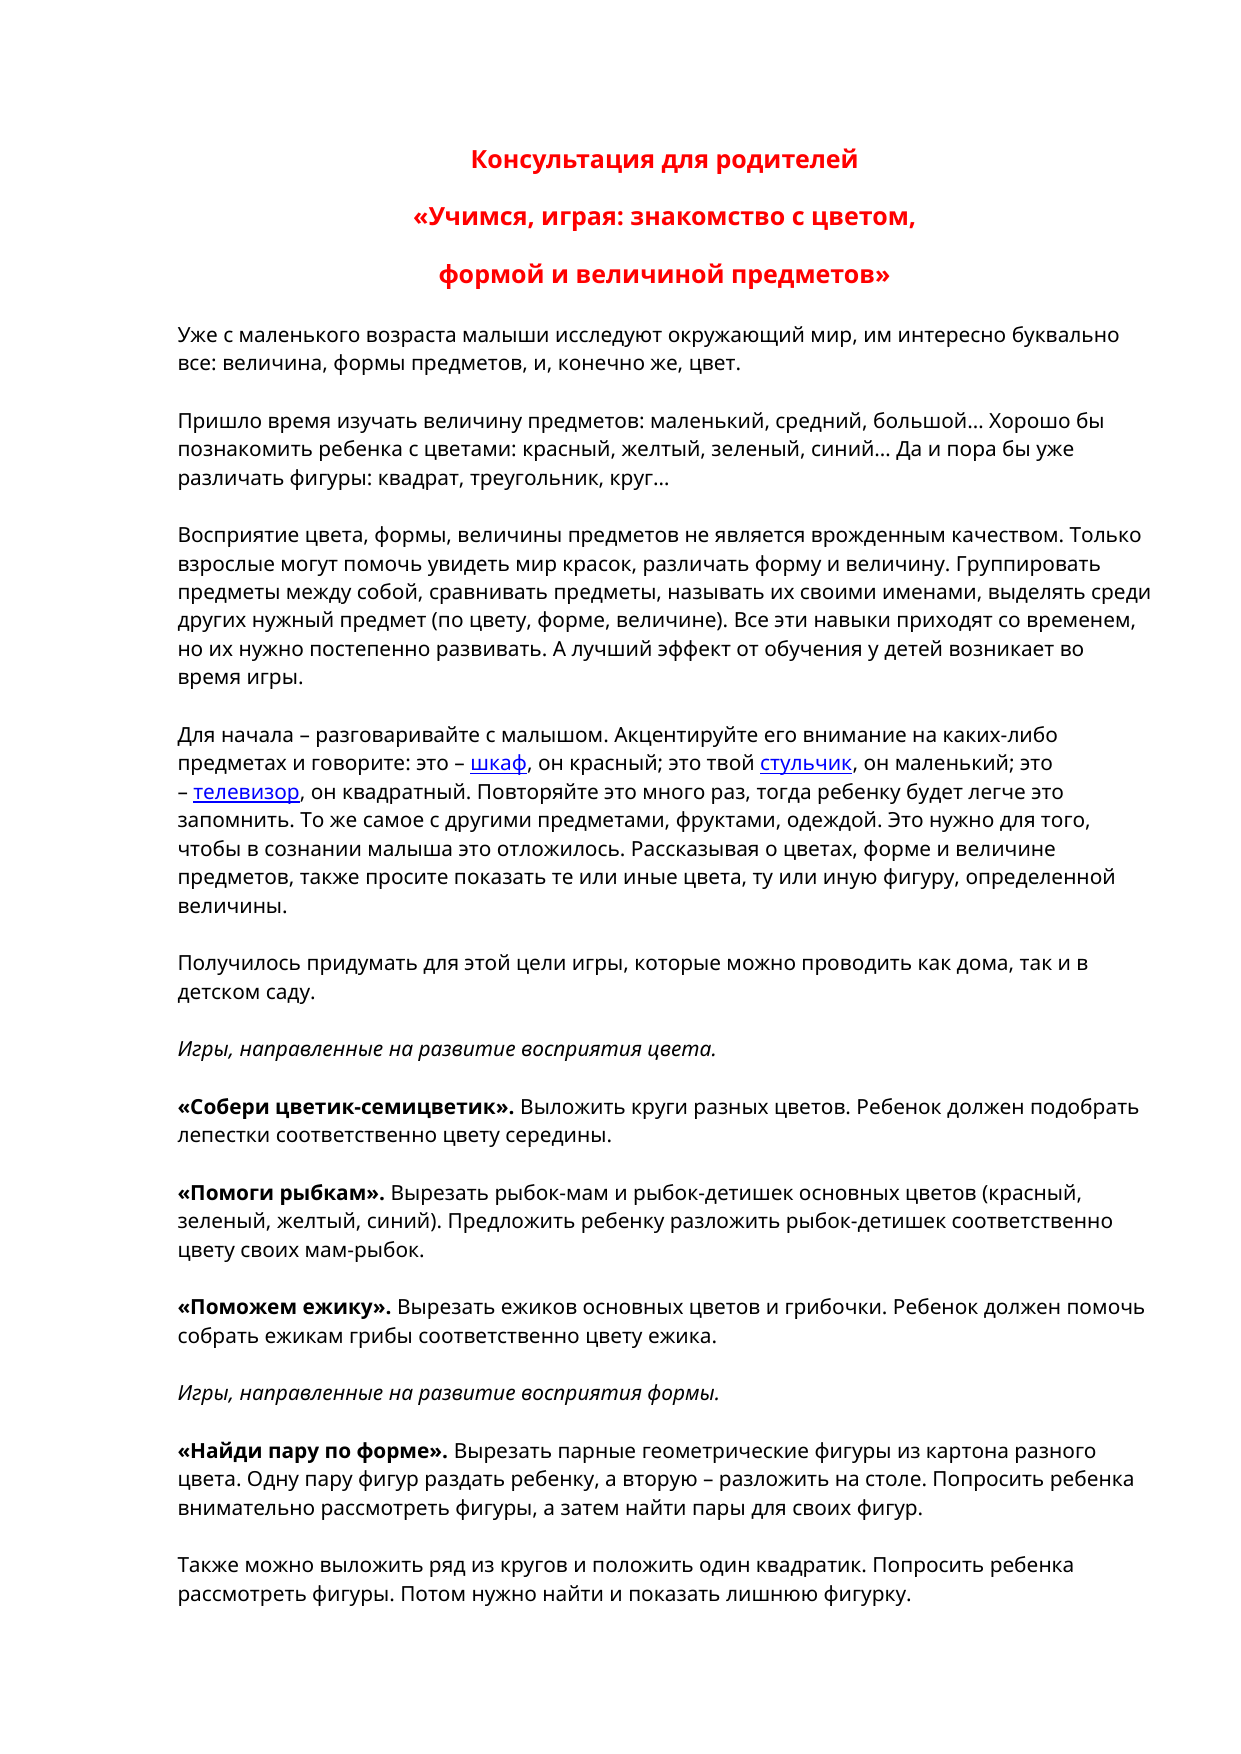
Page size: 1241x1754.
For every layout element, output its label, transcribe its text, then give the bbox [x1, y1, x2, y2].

text Уже с маленького возраста малыши исследуют окружающий мир, им интересно буквально все: величина, формы предметов, и, конечно же, цвет. [177, 320, 1152, 377]
text «Помоги рыбкам». Вырезать рыбок-мам и рыбок-детишек основных цветов (красный, зеленый, желтый, синий). Предложить ребенку разложить рыбок-детишек соответственно цвету своих мам-рыбок. [177, 1178, 1152, 1263]
text Также можно выложить ряд из кругов и положить один квадратик. Попросить ребенка рассмотреть фигуры. Потом нужно найти и показать лишнюю фигурку. [177, 1551, 1152, 1607]
text Игры, направленные на развитие восприятия формы. [177, 1378, 1152, 1407]
text «Поможем ежику». Вырезать ежиков основных цветов и грибочки. Ребенок должен помочь собрать ежикам грибы соответственно цвету ежика. [177, 1292, 1152, 1349]
text «Учимся, играя: знакомство с цветом, [201, 199, 1128, 233]
text Восприятие цвета, формы, величины предметов не является врожденным качеством. Только взрослые могут помочь увидеть мир красок, различать форму и величину. Группировать предметы между собой, сравнивать предметы, называть их своими именами, выделять среди других нужный предмет (по цвету, форме, величине). Все эти навыки приходят со временем, но их нужно постепенно развивать. А лучший эффект от обучения у детей возникает во время игры. [177, 520, 1152, 691]
text Игры, направленные на развитие восприятия цвета. [177, 1034, 1152, 1063]
text Для начала – разговаривайте с малышом. Акцентируйте его внимание на каких-либо предметах и говорите: это – шкаф, он красный; это твой стульчик, он маленький; это – телевизор, он квадратный. Повторяйте это много раз, тогда ребенку будет легче это запомнить. То же самое с другими предметами, фруктами, одеждой. Это нужно для того, чтобы в сознании малыша это отложилось. Рассказывая о цветах, форме и величине предметов, также просите показать те или иные цвета, ту или иную фигуру, определенной величины. [177, 720, 1152, 919]
text «Собери цветик-семицветик». Выложить круги разных цветов. Ребенок должен подобрать лепестки соответственно цвету середины. [177, 1092, 1152, 1149]
text «Найди пару по форме». Вырезать парные геометрические фигуры из картона разного цвета. Одну пару фигур раздать ребенку, а вторую – разложить на столе. Попросить ребенка внимательно рассмотреть фигуры, а затем найти пары для своих фигур. [177, 1436, 1152, 1521]
text Пришло время изучать величину предметов: маленький, средний, большой… Хорошо бы познакомить ребенка с цветами: красный, желтый, зеленый, синий… Да и пора бы уже различать фигуры: квадрат, треугольник, круг… [177, 406, 1152, 491]
text Консультация для родителей [201, 142, 1128, 176]
text формой и величиной предметов» [201, 257, 1128, 291]
text Получилось придумать для этой цели игры, которые можно проводить как дома, так и в детском саду. [177, 948, 1152, 1005]
